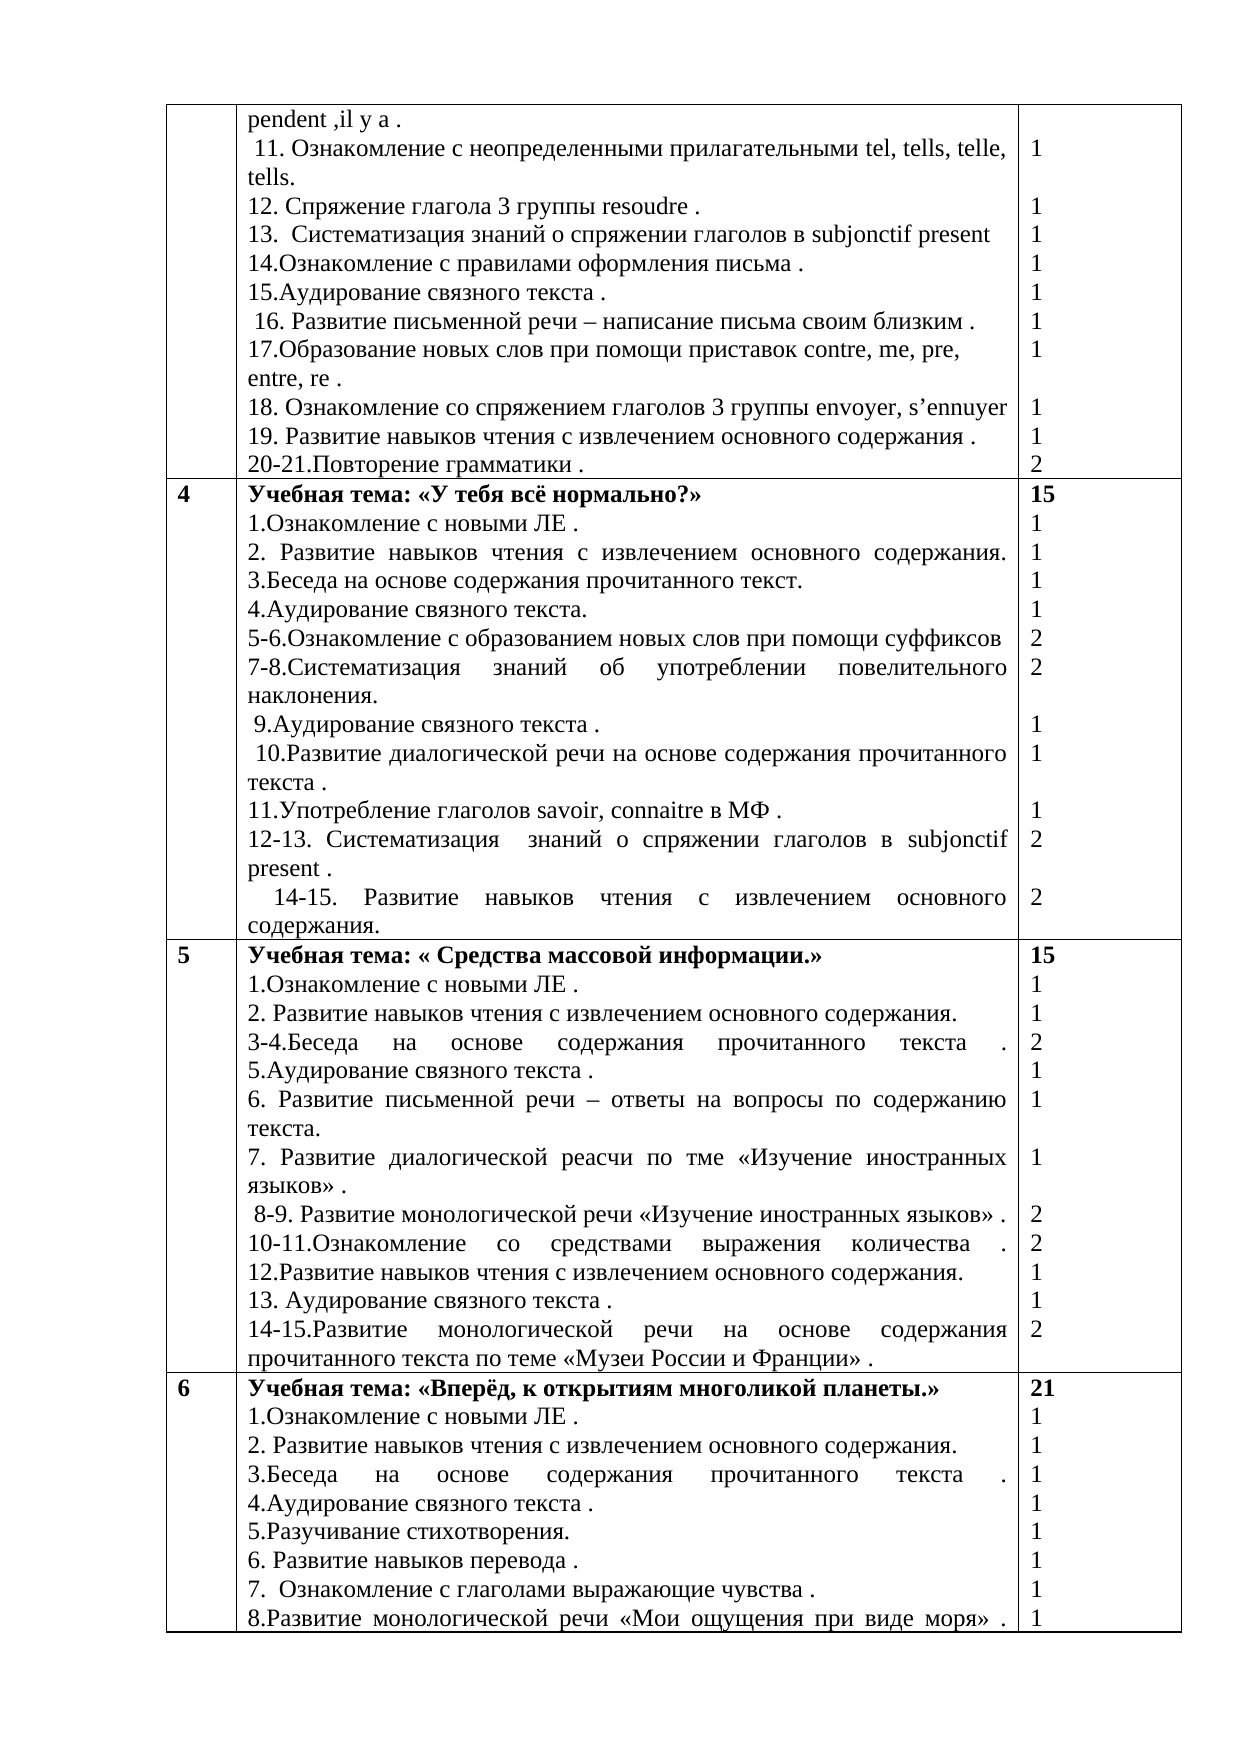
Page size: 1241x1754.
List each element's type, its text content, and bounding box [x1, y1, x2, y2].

table_cell Учебная тема: «У тебя всё нормально?» 1.Ознакомление с новыми ЛЕ . 2. Развитие навыков чтения с извлечением основного содержания. 3.Беседа на основе содержания прочитанного текст. 4.Аудирование связного текста. 5-6.Ознакомление с образованием новых слов при помощи суффиксов 7-8.Систематизация знаний об употреблении повелительного наклонения. 9.Аудирование связного текста . 10.Развитие диалогической речи на основе содержания прочитанного текста . 11.Употребление глаголов savoir, connaitre в МФ . 12-13. Систематизация знаний о спряжении глаголов в subjonctif present . 14-15. Развитие навыков чтения с извлечением основного содержания. [237, 479, 1018, 939]
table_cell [1019, 105, 1181, 478]
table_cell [237, 105, 1018, 478]
table_cell 3 [167, 105, 236, 478]
table_cell 5 [167, 940, 236, 1372]
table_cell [237, 1373, 1018, 1631]
table_cell 6 [167, 1373, 236, 1631]
table_cell 4 [167, 479, 236, 939]
table_cell 15 1 1 2 1 1 1 2 2 1 1 2 [1019, 940, 1181, 1372]
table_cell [1019, 1373, 1181, 1631]
table_cell Учебная тема: « Средства массовой информации.» 1.Ознакомление с новыми ЛЕ . 2. Развитие навыков чтения с извлечением основного содержания. 3-4.Беседа на основе содержания прочитанного текста . 5.Аудирование связного текста . 6. Развитие письменной речи – ответы на вопросы по содержанию текста. 7. Развитие диалогической реасчи по тме «Изучение иностранных языков» . 8-9. Развитие монологической речи «Изучение иностранных языков» . 10-11.Ознакомление со средствами выражения количества . 12.Развитие навыков чтения с извлечением основного содержания. 13. Аудирование связного текста . 14-15.Развитие монологической речи на основе содержания прочитанного текста по теме «Музеи России и Франции» . [237, 940, 1018, 1372]
table_cell 15 1 1 1 1 2 2 1 1 1 2 2 [1019, 479, 1181, 939]
